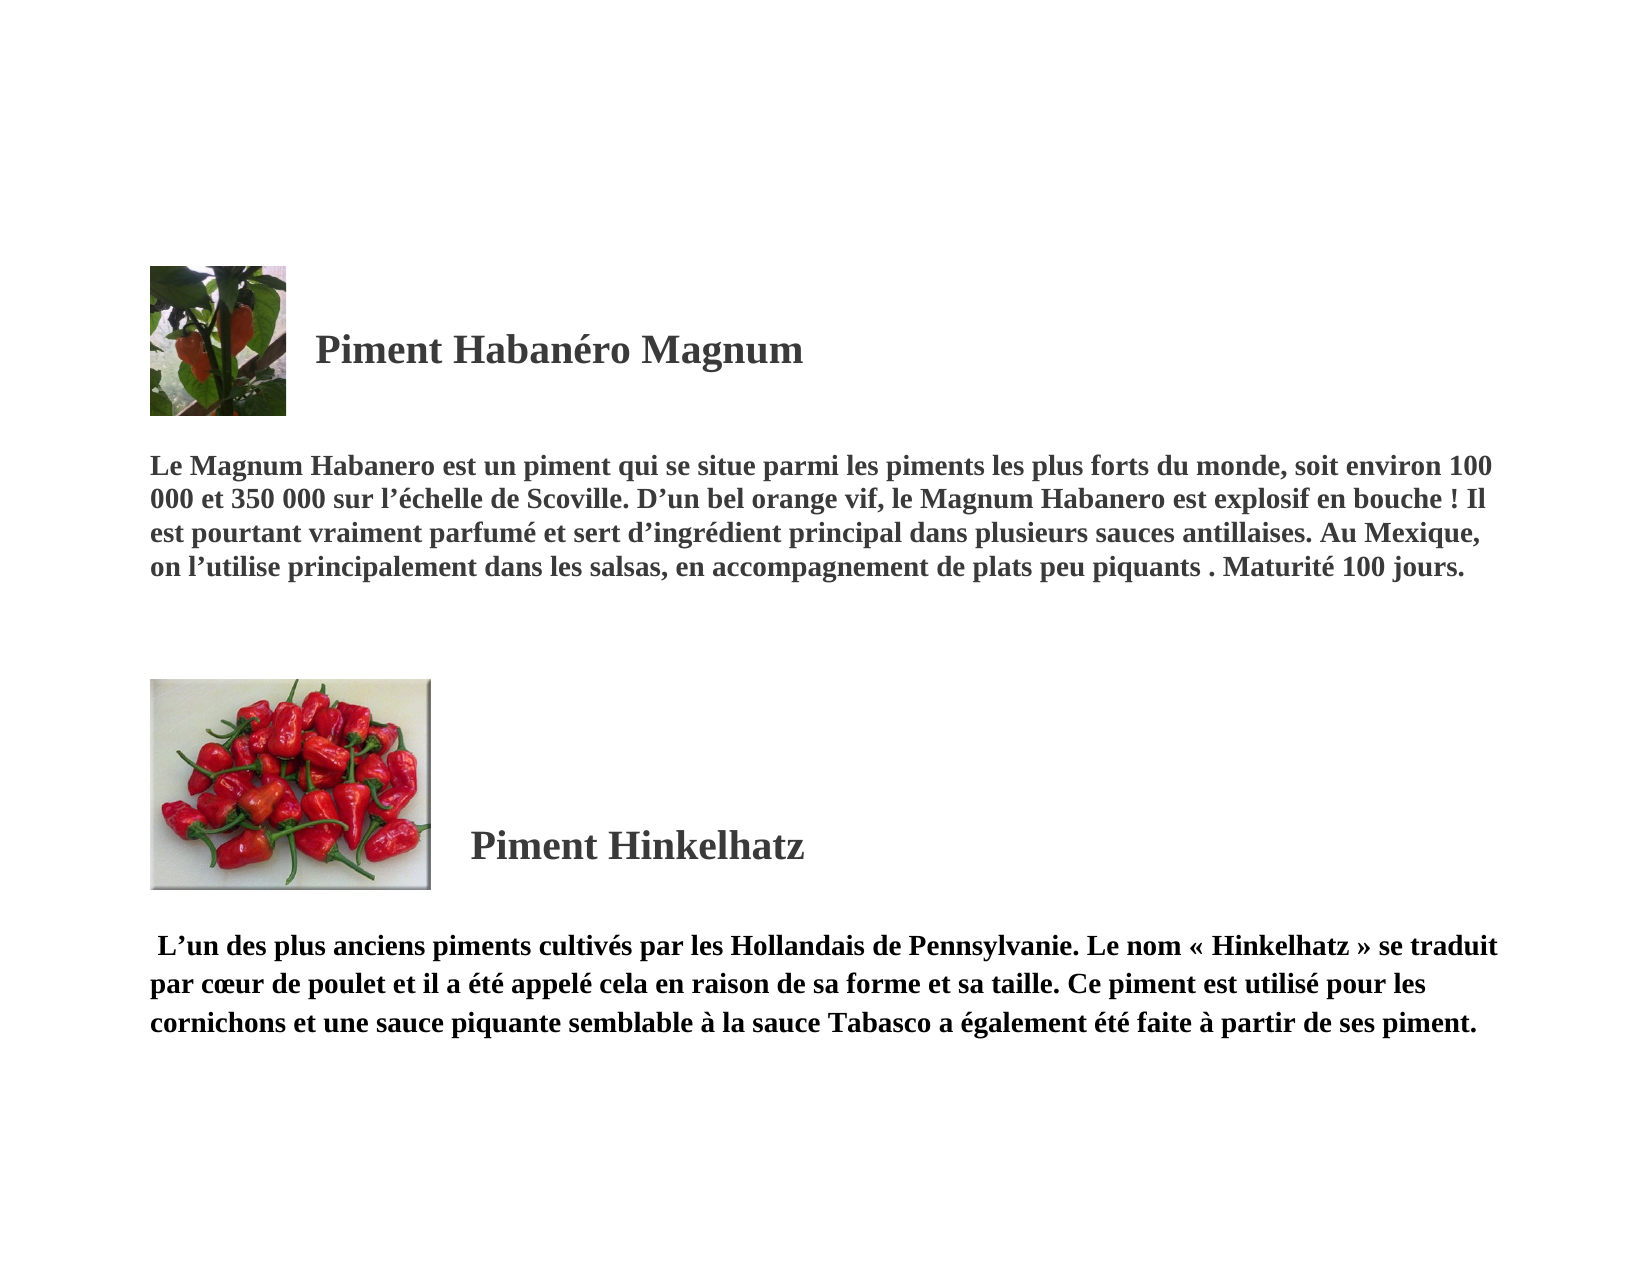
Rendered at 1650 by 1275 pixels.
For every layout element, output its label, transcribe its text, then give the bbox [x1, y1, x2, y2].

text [150, 889, 1500, 1038]
text Piment Habanéro Magnum [287, 325, 1500, 373]
picture [150, 679, 431, 890]
picture [150, 266, 287, 416]
text Piment Hinkelhatz [431, 821, 1500, 868]
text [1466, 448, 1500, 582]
